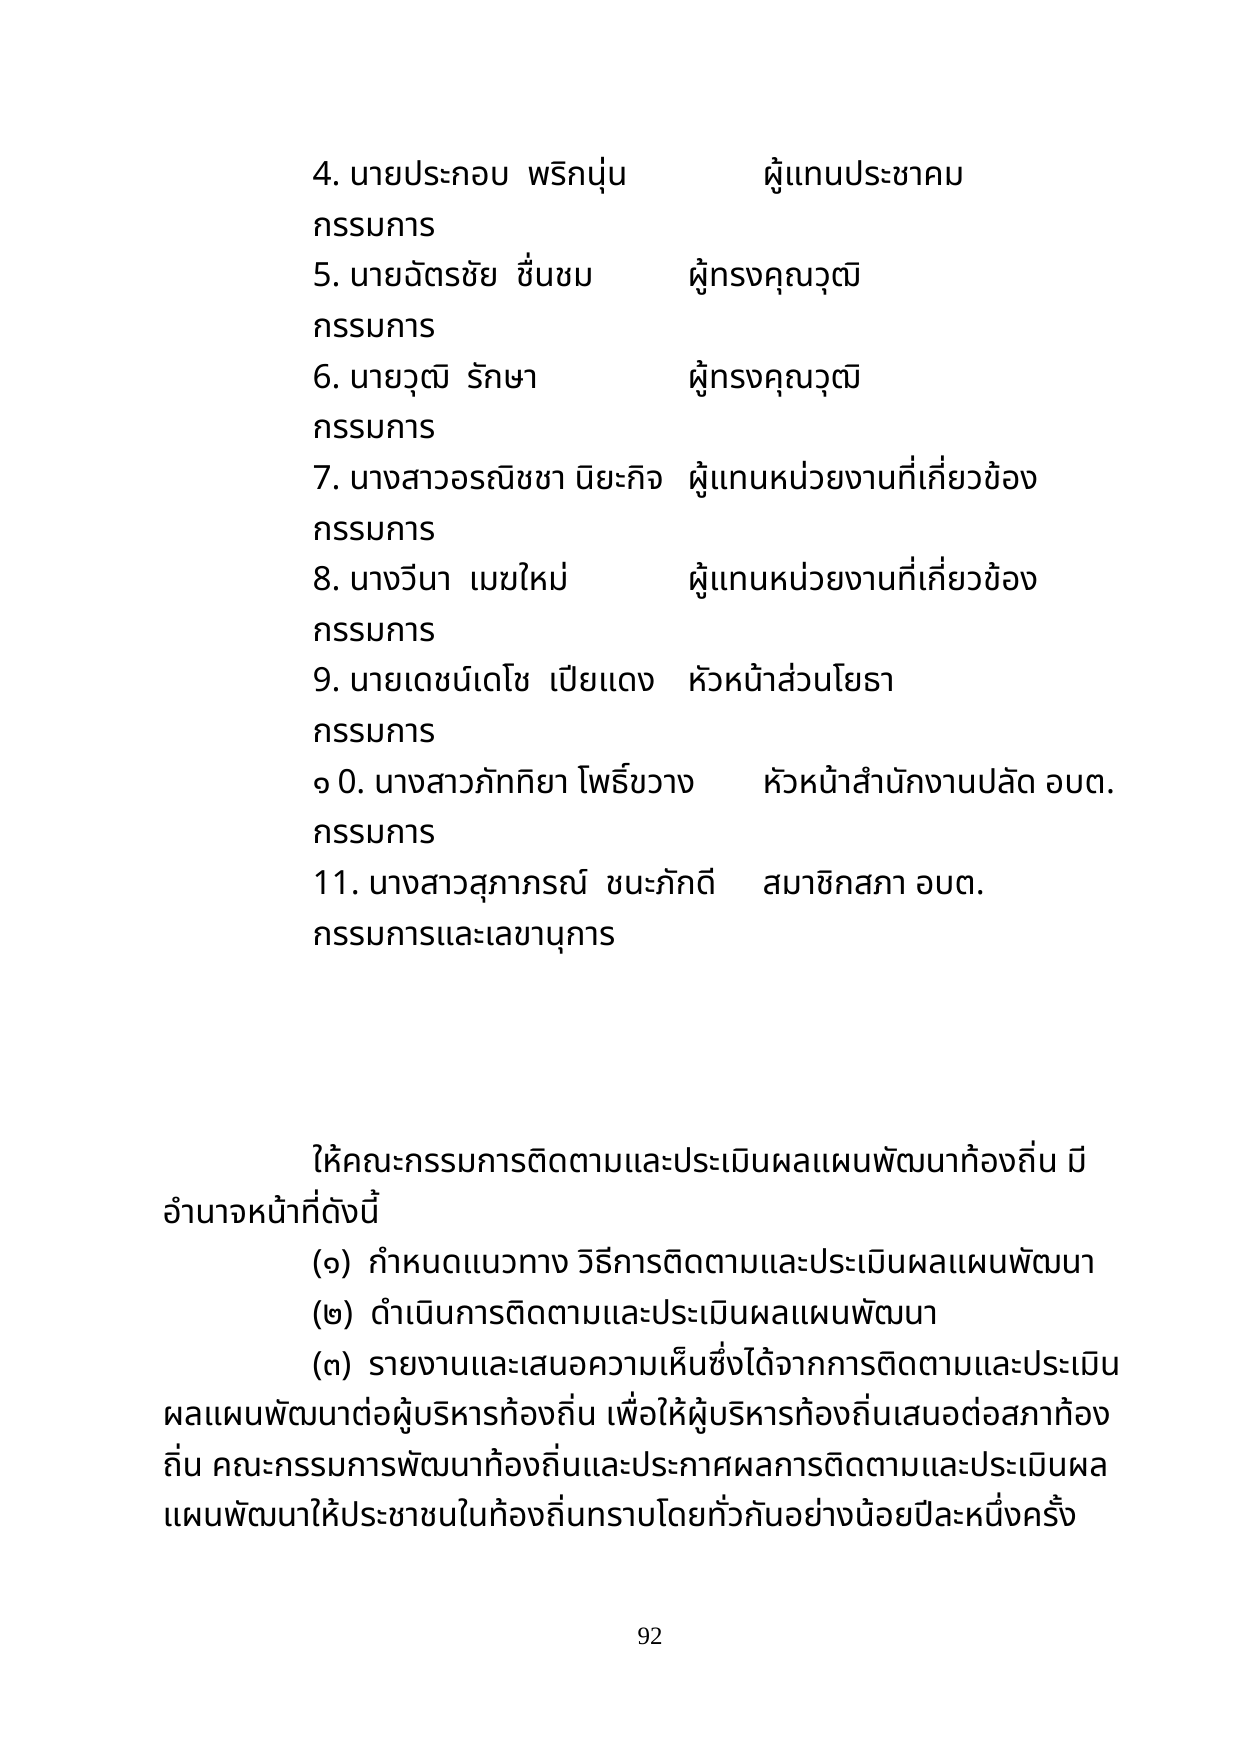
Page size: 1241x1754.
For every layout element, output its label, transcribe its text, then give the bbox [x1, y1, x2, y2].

text (๒) ดำเนินการติดตามและประเมินผลแผนพัฒนา [162, 1289, 1137, 1339]
text 6. นายวุฒิ รักษา ผู้ทรงคุณวุฒิ กรรมการ [237, 352, 1137, 454]
text ๑0. นางสาวภัททิยา โพธิ์ขวาง หัวหน้าสำนักงานปลัด อบต. กรรมการ [237, 757, 1137, 859]
text 11. นางสาวสุภาภรณ์ ชนะภักดี สมาชิกสภา อบต. กรรมการและเลขานุการ [237, 859, 1137, 960]
text 5. นายฉัตรชัย ชื่นชม ผู้ทรงคุณวุฒิ กรรมการ [237, 251, 1137, 352]
text ให้คณะกรรมการติดตามและประเมินผลแผนพัฒนาท้องถิ่น มีอำนาจหน้าที่ดังนี้ [162, 1137, 1137, 1238]
text (๑) กำหนดแนวทาง วิธีการติดตามและประเมินผลแผนพัฒนา [162, 1238, 1137, 1289]
text 9. นายเดชน์เดโช เปียแดง หัวหน้าส่วนโยธา กรรมการ [237, 656, 1137, 757]
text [162, 1339, 1137, 1541]
text 8. นางวีนา เมฆใหม่ ผู้แทนหน่วยงานที่เกี่ยวข้อง กรรมการ [237, 555, 1137, 656]
text 7. นางสาวอรณิชชา นิยะกิจ ผู้แทนหน่วยงานที่เกี่ยวข้อง กรรมการ [237, 454, 1137, 555]
text 4. นายประกอบ พริกนุ่น ผู้แทนประชาคม กรรมการ [237, 150, 1137, 251]
